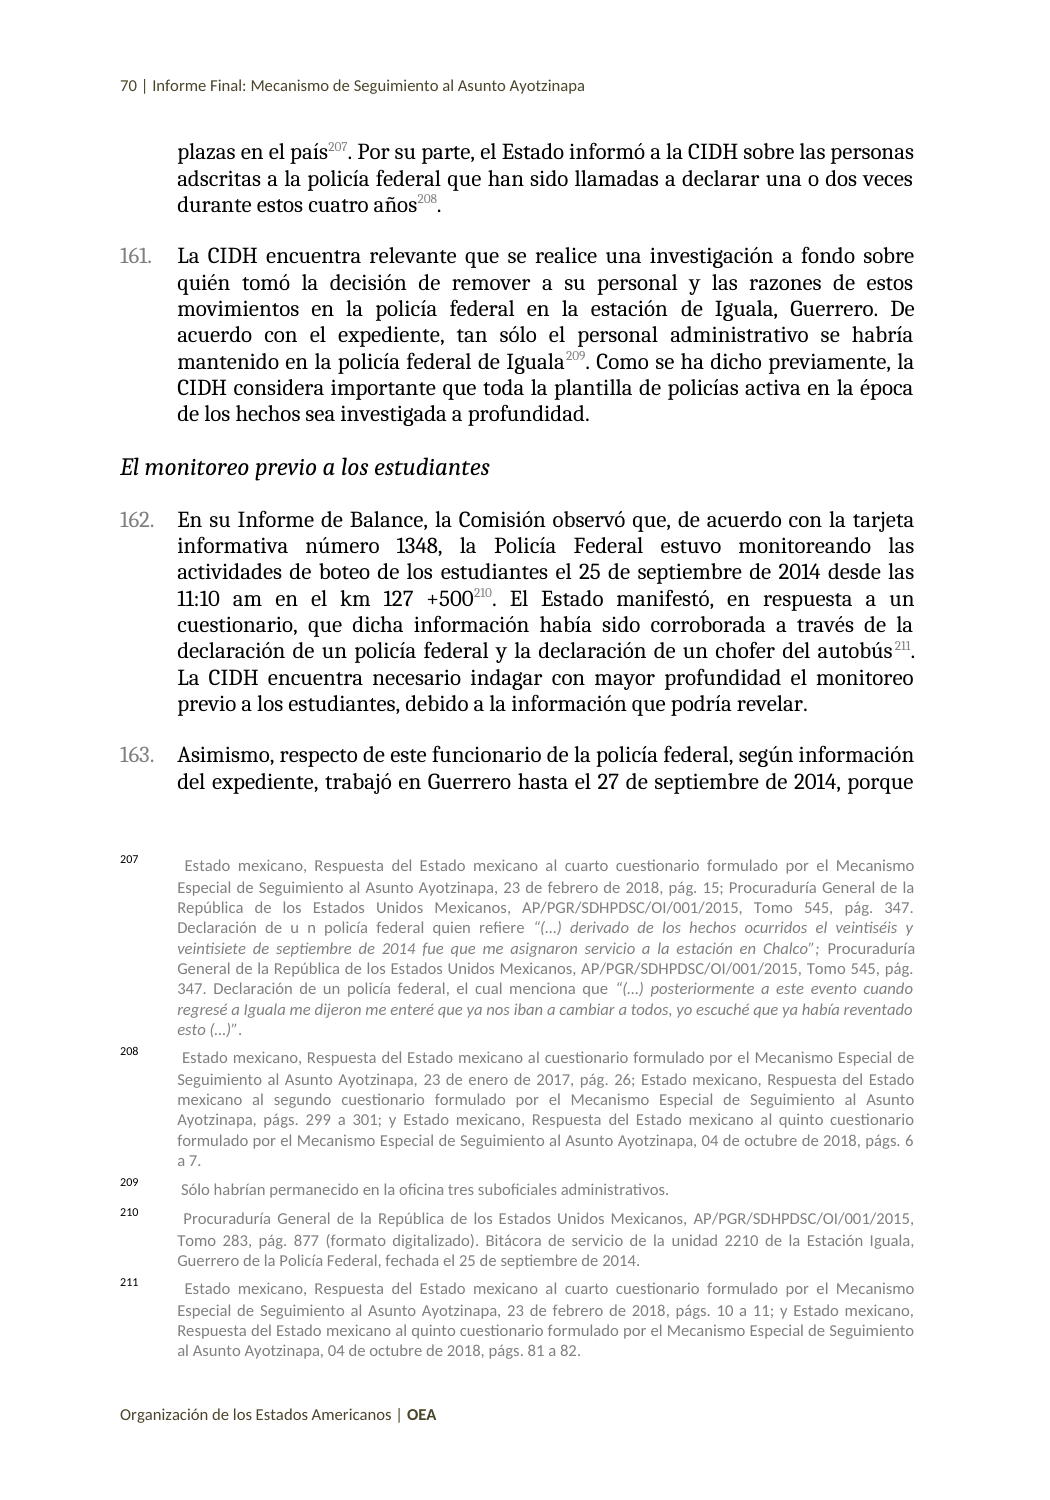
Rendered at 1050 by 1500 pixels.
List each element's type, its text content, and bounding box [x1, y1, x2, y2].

list En su Informe de Balance, la Comisión observó que, de acuerdo con la tarjeta informativa número 1348, la Policía Federal estuvo monitoreando las actividades de boteo de los estudiantes el 25 de septiembre de 2014 desde las 11:10 am en el km 127 +500. El Estado manifestó, en respuesta a un cuestionario, que dicha información había sido corroborada a través de la declaración de un policía federal y la declaración de un chofer del autobús. La CIDH encuentra necesario indagar con mayor profundidad el monitoreo previo a los estudiantes, debido a la información que podría revelar. [120, 506, 915, 717]
text El monitoreo previo a los estudiantes [120, 453, 915, 481]
list En su Informe de Balance, el MESA llamó la atención sobre la importancia de tomar la declaración de todas las personas de la plantilla de la policía federal de Iguala para esclarecer la verdad de los hechos. Sin embargo, observó que las acciones del Estado aún son incipientes para cumplir tal propósito, pues, pocos días después de que se dejó de tener noticias de los estudiantes, casi la totalidad de la plantilla fue renovada. La mayoría de los policías federales de Iguala, al momento de rendir sus declaraciones ministeriales ante la SEIDO y ante la Oficina Iguala-PGR, fueron convocados desde las nuevas adscripciones a las cuales fueron destinados. Se desconocen las razones por las cuales la plantilla fue removida de la estación de Iguala, Guerrero y asignada a otras plazas en el país. Por su parte, el Estado informó a la CIDH sobre las personas adscritas a la policía federal que han sido llamadas a declarar una o dos veces durante estos cuatro años. [120, 139, 915, 218]
list La CIDH encuentra relevante que se realice una investigación a fondo sobre quién tomó la decisión de remover a su personal y las razones de estos movimientos en la policía federal en la estación de Iguala, Guerrero. De acuerdo con el expediente, tan sólo el personal administrativo se habría mantenido en la policía federal de Iguala. Como se ha dicho previamente, la CIDH considera importante que toda la plantilla de policías activa en la época de los hechos sea investigada a profundidad. [120, 243, 915, 428]
list Asimismo, respecto de este funcionario de la policía federal, según información del expediente, trabajó en Guerrero hasta el 27 de septiembre de 2014, porque fue comisionado un mes para el operativo Michoacán. El MESA considera necesario analizar a profundidad la telefonía de este funcionario dentro y fuera de la ciudad de Iguala, tanto el 26 de septiembre, como los días posteriores, con la finalidad de corroborar la información proporcionada en su declaración. [120, 742, 915, 795]
